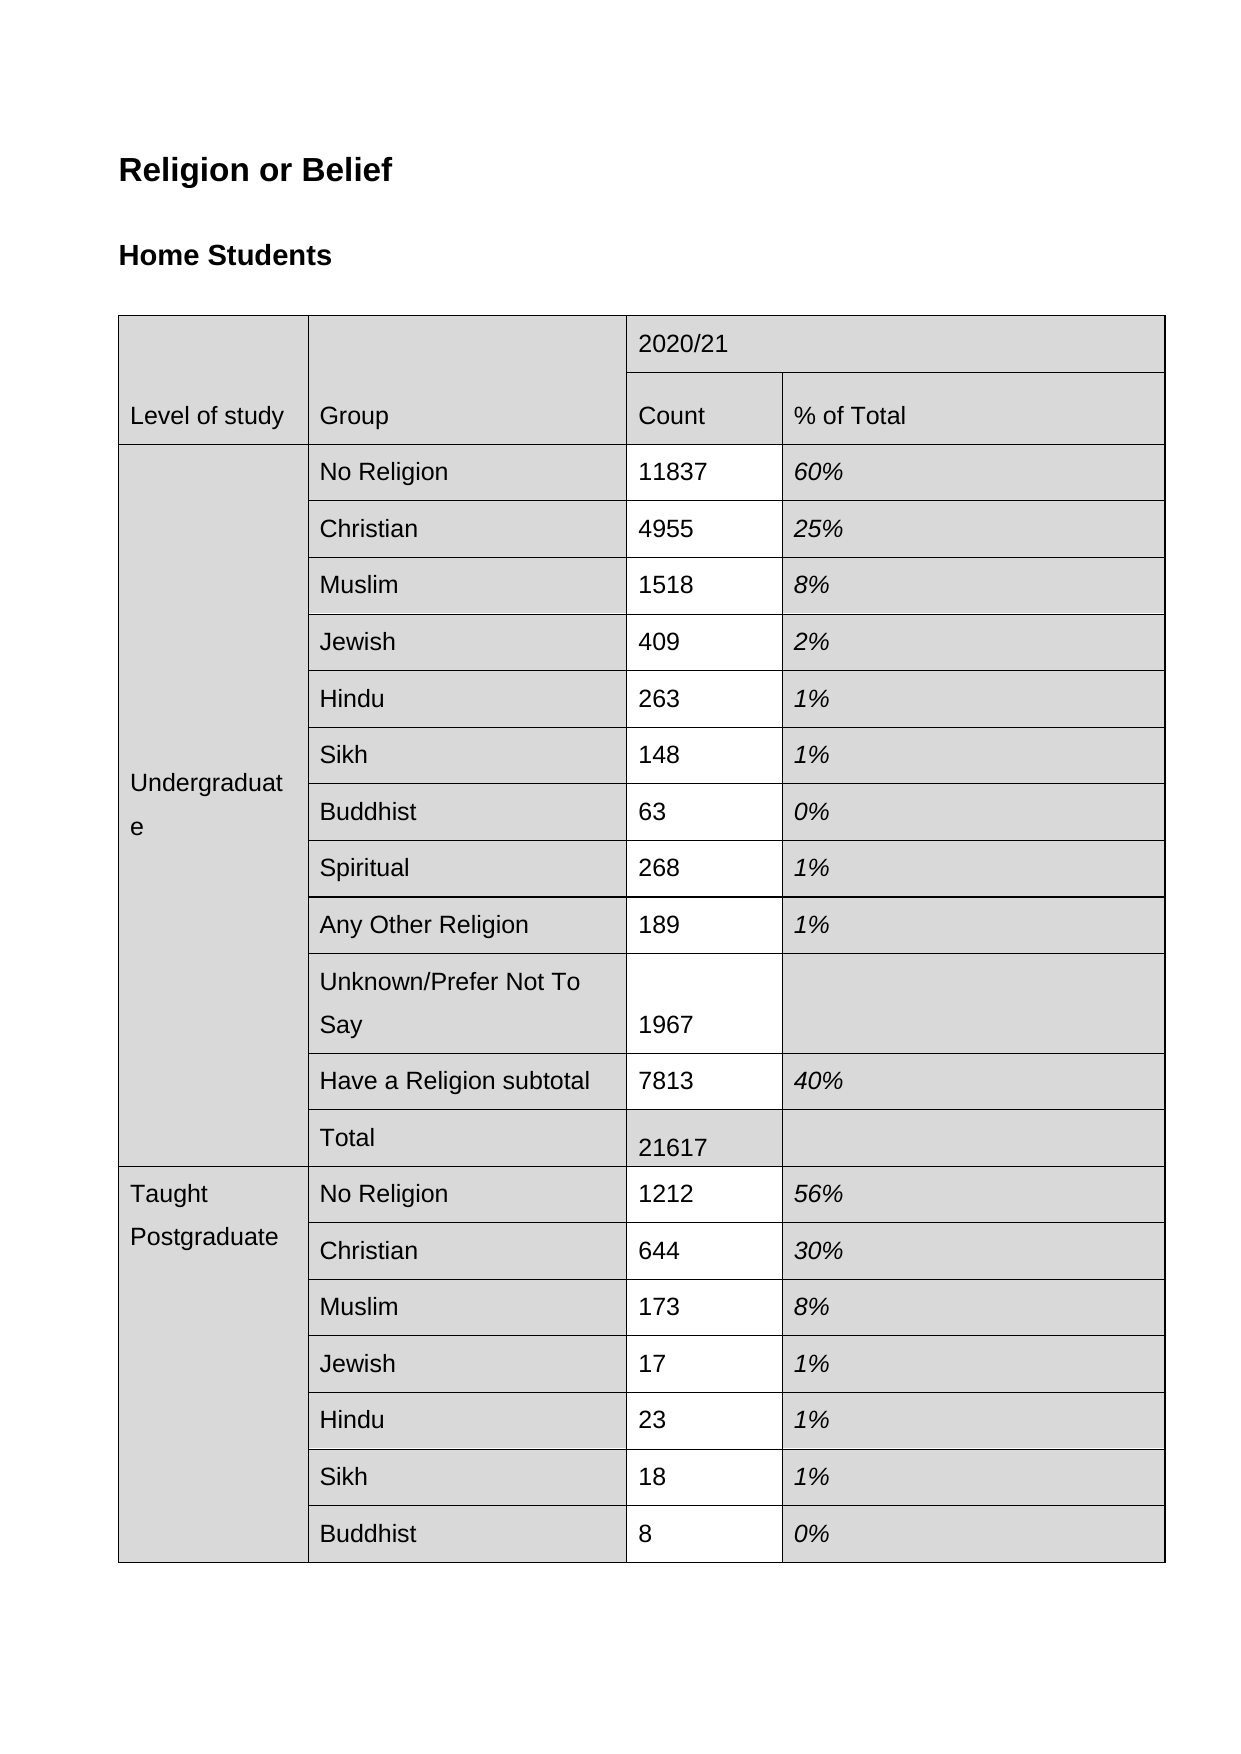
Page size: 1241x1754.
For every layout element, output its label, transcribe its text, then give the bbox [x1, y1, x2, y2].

table_cell 1967 [627, 954, 782, 1053]
table_cell [783, 954, 1164, 1053]
table_header 2020/21 [627, 316, 1164, 372]
table_cell 1% [783, 841, 1164, 896]
table_cell Spiritual [309, 841, 626, 896]
table_cell [783, 1110, 1164, 1166]
table_cell 263 [627, 671, 782, 727]
table_header Level of study [119, 316, 308, 444]
table_cell 17 [627, 1336, 782, 1392]
table_cell 0% [783, 1506, 1164, 1562]
table_cell Any Other Religion [309, 898, 626, 953]
table_cell 8% [783, 558, 1164, 613]
table_cell 8% [783, 1280, 1164, 1335]
table_cell Buddhist [309, 1506, 626, 1562]
subtitle Religion or Belief [118, 150, 1122, 233]
table_cell 63 [627, 784, 782, 840]
table_cell 30% [783, 1223, 1164, 1279]
table_cell 2% [783, 615, 1164, 670]
table_cell 644 [627, 1223, 782, 1279]
table_cell Christian [309, 1223, 626, 1279]
table_cell 21617 [627, 1110, 782, 1166]
table_cell 173 [627, 1280, 782, 1335]
table_cell Have a Religion subtotal [309, 1054, 626, 1109]
table_cell 18 [627, 1450, 782, 1505]
table_cell Hindu [309, 1393, 626, 1448]
table_cell 23 [627, 1393, 782, 1448]
table_cell Count [627, 373, 782, 444]
table_cell Sikh [309, 1450, 626, 1505]
table_cell 1% [783, 1393, 1164, 1448]
table_cell 268 [627, 841, 782, 896]
table_cell 1518 [627, 558, 782, 613]
table_cell Christian [309, 501, 626, 557]
table_cell Sikh [309, 728, 626, 783]
table_cell 1212 [627, 1167, 782, 1222]
table_cell 8 [627, 1506, 782, 1562]
table_cell 1% [783, 1336, 1164, 1392]
table_cell 40% [783, 1054, 1164, 1109]
table_cell Muslim [309, 558, 626, 613]
table_cell Unknown/Prefer Not To Say [309, 954, 626, 1053]
subtitle Home Students [118, 238, 1122, 310]
table_cell No Religion [309, 445, 626, 500]
table_header Group [309, 316, 626, 444]
table_cell 1% [783, 1450, 1164, 1505]
table_cell 25% [783, 501, 1164, 557]
table_cell 4955 [627, 501, 782, 557]
table_cell Total [309, 1110, 626, 1166]
table_cell No Religion [309, 1167, 626, 1222]
table_cell % of Total [783, 373, 1164, 444]
table_cell 60% [783, 445, 1164, 500]
table_cell Jewish [309, 615, 626, 670]
table_cell 189 [627, 898, 782, 953]
table_cell 56% [783, 1167, 1164, 1222]
table_cell 1% [783, 671, 1164, 727]
table_cell 7813 [627, 1054, 782, 1109]
table_cell 409 [627, 615, 782, 670]
table_cell Muslim [309, 1280, 626, 1335]
table_cell Buddhist [309, 784, 626, 840]
table_cell 0% [783, 784, 1164, 840]
table_cell 11837 [627, 445, 782, 500]
table_cell 1% [783, 728, 1164, 783]
table_cell Jewish [309, 1336, 626, 1392]
table_cell Hindu [309, 671, 626, 727]
table_cell 1% [783, 898, 1164, 953]
table_cell Undergraduate [119, 445, 308, 1166]
table_cell Taught Postgraduate [119, 1167, 308, 1562]
table_cell 148 [627, 728, 782, 783]
